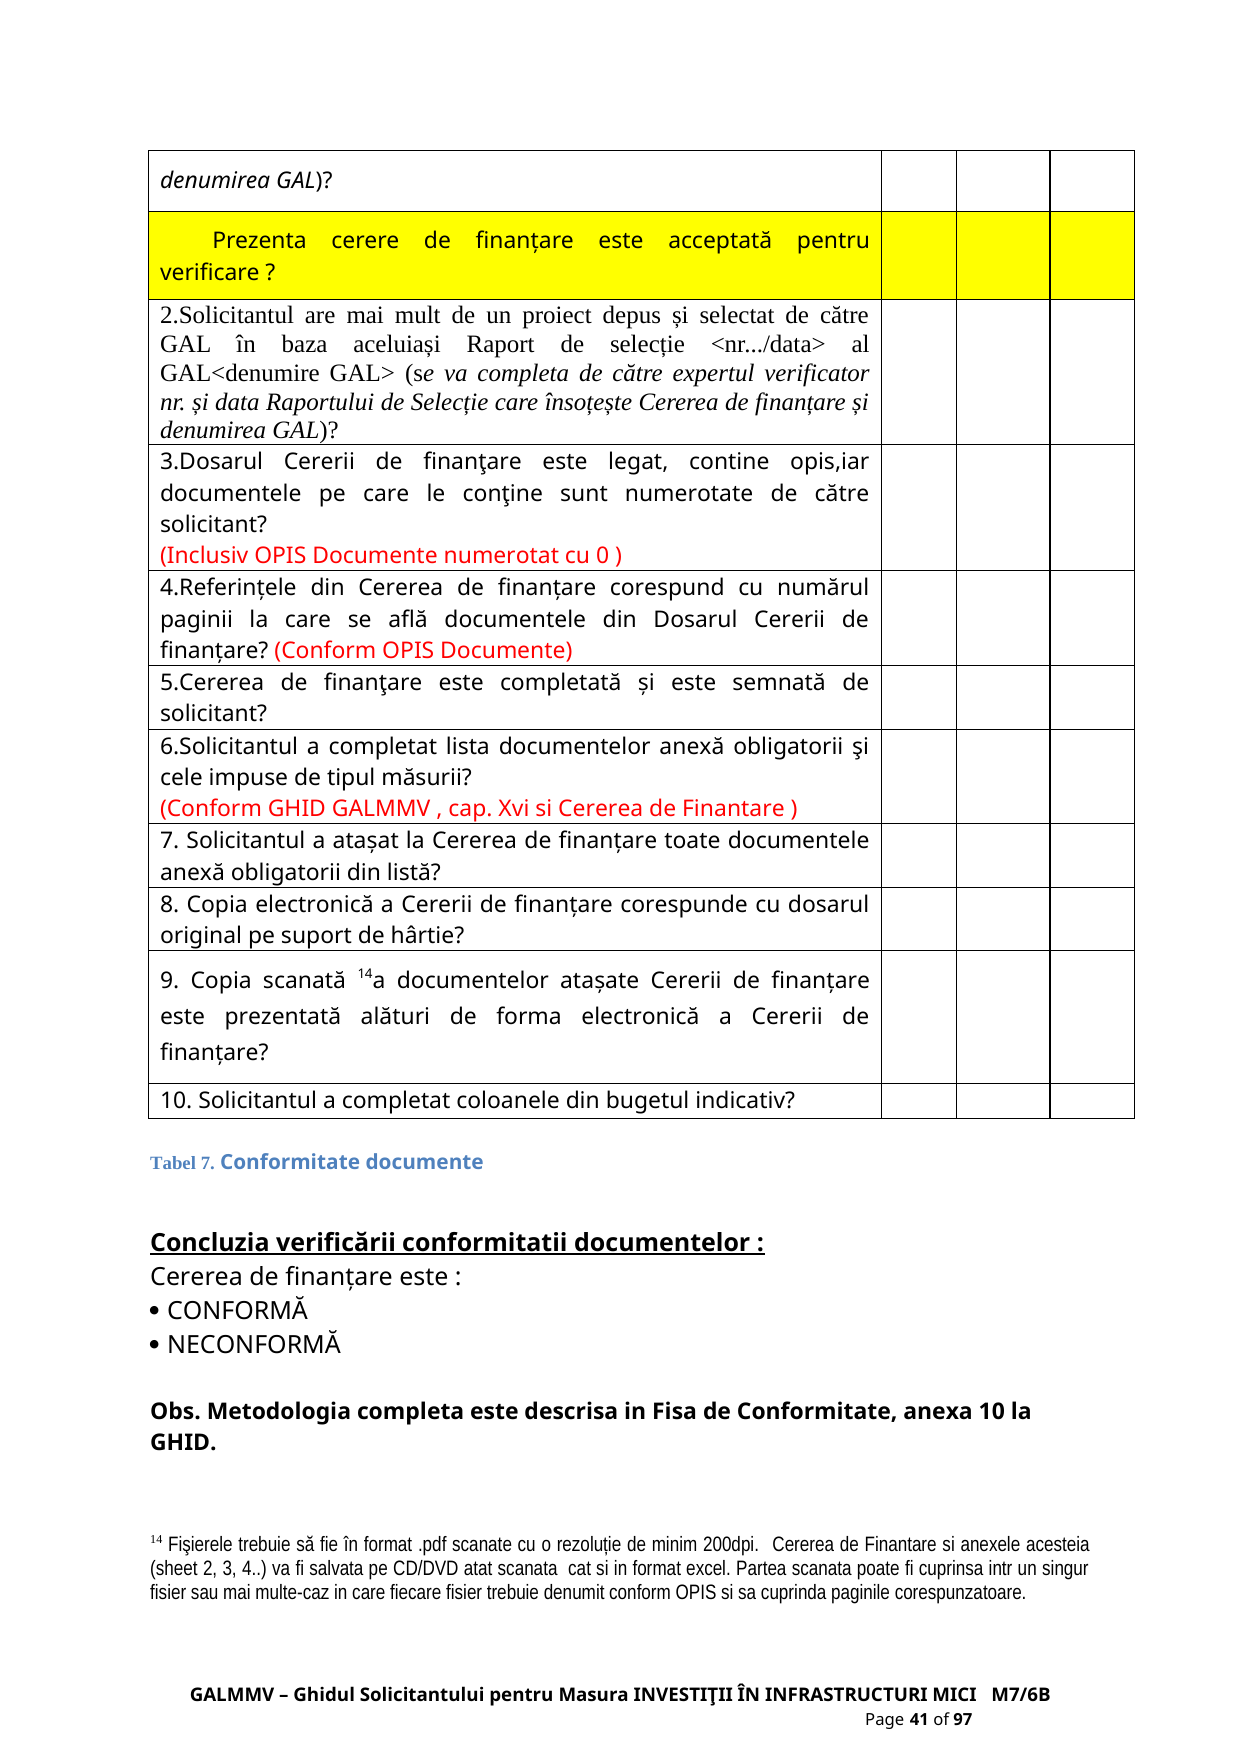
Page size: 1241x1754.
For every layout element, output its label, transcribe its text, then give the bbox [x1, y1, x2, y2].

table_cell [957, 888, 1049, 950]
table_cell 9. Copia scanată a documentelor ataşate Cererii de finanţare este prezentată alături de forma electronică a Cererii de finanţare? [149, 951, 881, 1083]
table_cell [1051, 445, 1134, 570]
table_cell [882, 951, 956, 1083]
text Concluzia verificării conformitatii documentelor : [150, 1225, 1090, 1259]
table_cell Prezenta cerere de finanţare este acceptată pentru verificare ? [149, 212, 881, 299]
table_cell 5.Cererea de finanţare este completată și este semnată de solicitant? [149, 666, 881, 728]
table_cell [882, 1084, 956, 1117]
table_cell [882, 730, 956, 823]
table_cell [1051, 1084, 1134, 1117]
text CONFORMĂ [150, 1293, 1090, 1327]
table_cell [957, 730, 1049, 823]
table_cell [882, 824, 956, 887]
table_cell [882, 151, 956, 211]
table_cell [1051, 300, 1134, 444]
table_cell [882, 300, 956, 444]
table_cell [957, 300, 1049, 444]
table_cell 4.Referințele din Cererea de finanțare corespund cu numărul paginii la care se află documentele din Dosarul Cererii de finanțare? (Conform OPIS Documente) [149, 571, 881, 665]
table_cell [1051, 212, 1134, 299]
table_cell [1051, 951, 1134, 1083]
table_cell [957, 212, 1049, 299]
table_cell [882, 571, 956, 665]
text Cererea de finanţare este : [150, 1259, 1090, 1293]
table_cell [882, 666, 956, 728]
table_cell [882, 445, 956, 570]
text NECONFORMĂ [150, 1327, 1090, 1361]
table_cell [957, 151, 1049, 211]
table_cell [1051, 730, 1134, 823]
text Obs. Metodologia completa este descrisa in Fisa de Conformitate, anexa 10 la GHID. [150, 1395, 1090, 1457]
table_cell [957, 445, 1049, 570]
table_cell [882, 888, 956, 950]
table_cell [957, 1084, 1049, 1117]
table_cell [957, 951, 1049, 1083]
table_cell [1051, 824, 1134, 887]
table_cell [1051, 571, 1134, 665]
table_cell 7. Solicitantul a atașat la Cererea de finanțare toate documentele anexă obligatorii din listă? [149, 824, 881, 887]
table_cell 3.Dosarul Cererii de finanţare este legat, contine opis,iar documentele pe care le conţine sunt numerotate de către solicitant? (Inclusiv OPIS Documente numerotat cu 0 ) [149, 445, 881, 570]
table_cell [882, 212, 956, 299]
table_cell [957, 666, 1049, 728]
table_cell 6.Solicitantul a completat lista documentelor anexă obligatorii şi cele impuse de tipul măsurii? (Conform GHID GALMMV , cap. Xvi si Cererea de Finantare ) [149, 730, 881, 823]
table_cell [1051, 888, 1134, 950]
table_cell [149, 151, 881, 211]
table_cell 8. Copia electronică a Cererii de finanțare corespunde cu dosarul original pe suport de hârtie? [149, 888, 881, 950]
table_cell 10. Solicitantul a completat coloanele din bugetul indicativ? [149, 1084, 881, 1117]
table_cell [957, 571, 1049, 665]
table_cell [957, 824, 1049, 887]
table_cell [1051, 666, 1134, 728]
table_cell [1051, 151, 1134, 211]
table_cell 2.Solicitantul are mai mult de un proiect depus și selectat de către GAL în baza aceluiași Raport de selecție <nr.../data> al GAL<denumire GAL> (se va completa de către expertul verificator nr. și data Raportului de Selecție care însoțește Cererea de finanțare și denumirea GAL)? [149, 300, 881, 444]
